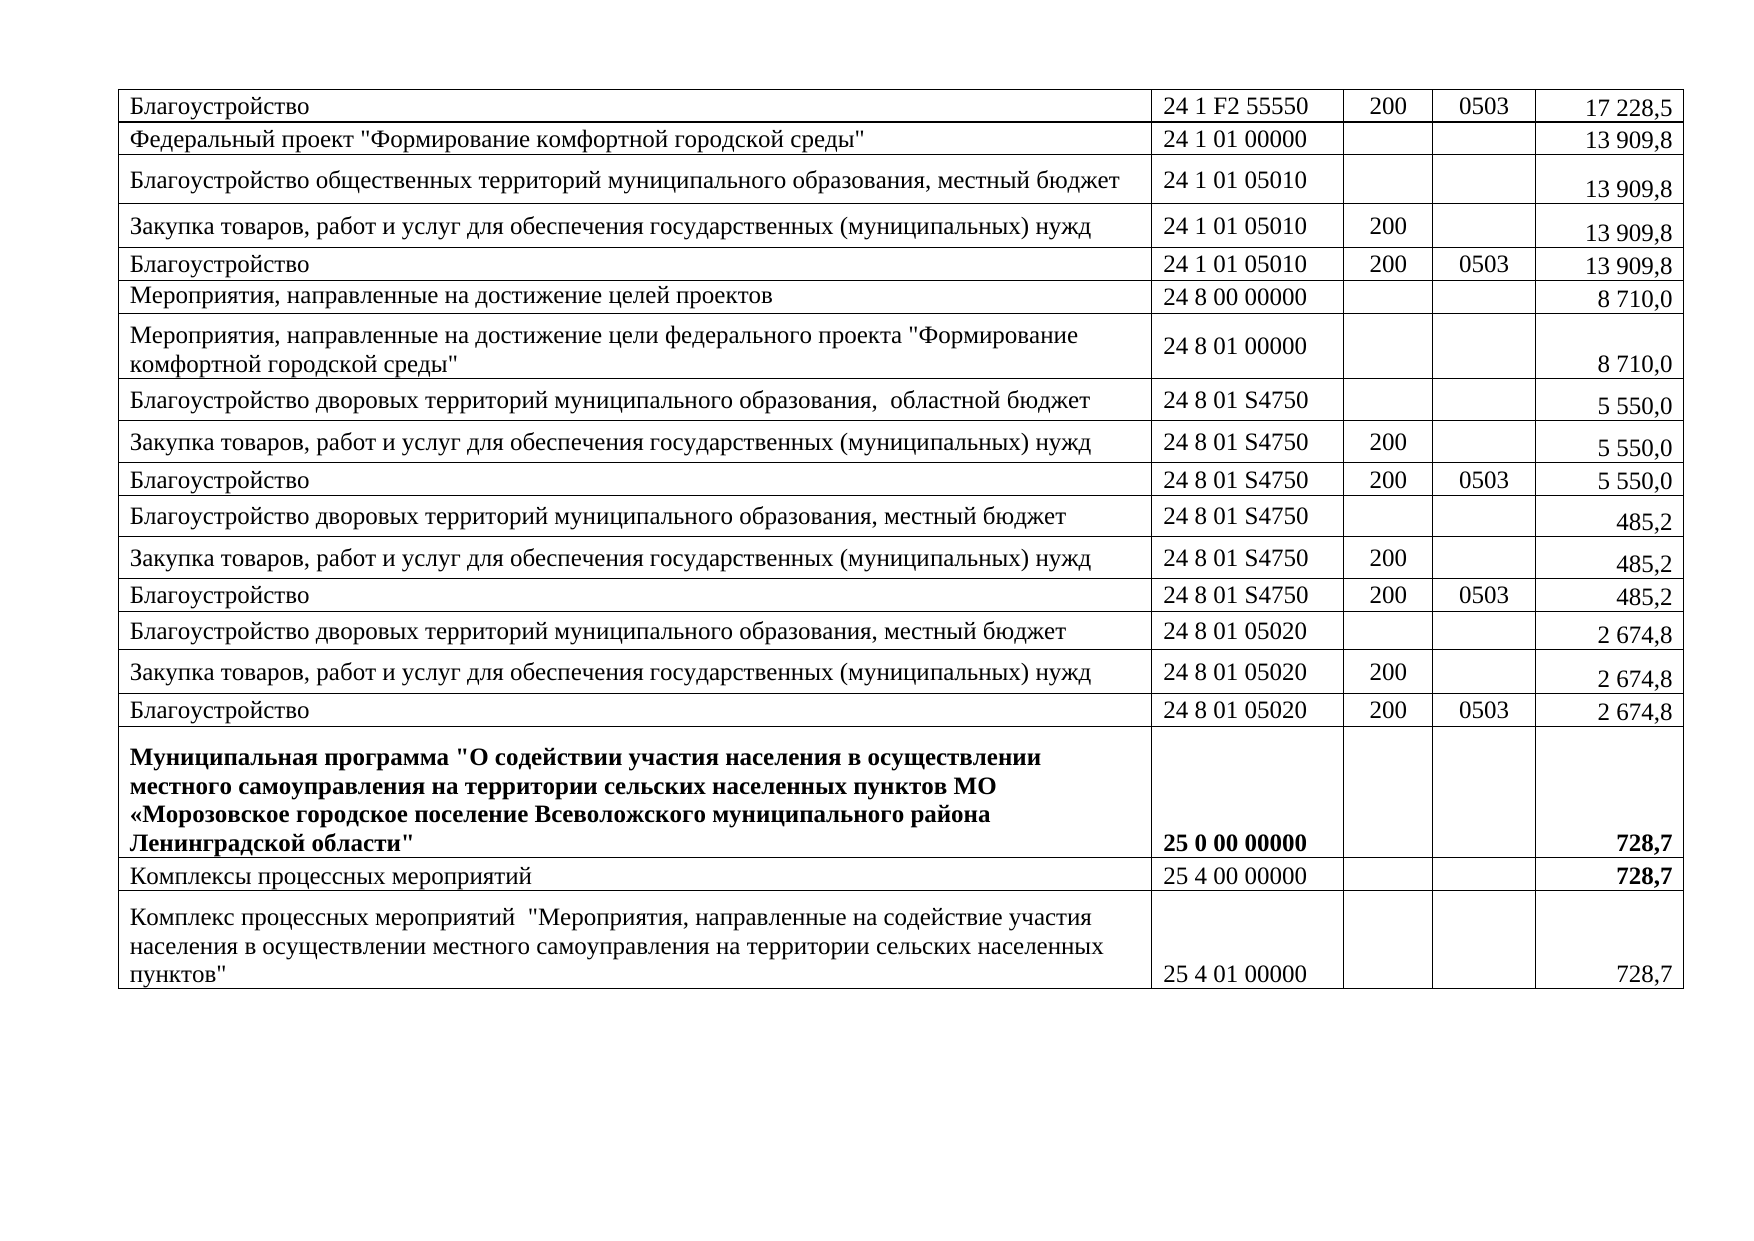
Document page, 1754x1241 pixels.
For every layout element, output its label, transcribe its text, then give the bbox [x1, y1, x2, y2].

table_cell [1344, 281, 1432, 312]
table_cell Благоустройство [119, 90, 1151, 121]
table_cell 200 [1344, 650, 1432, 693]
table_cell 2 674,8 [1536, 694, 1683, 726]
table_cell [1433, 727, 1535, 857]
table_cell [1433, 123, 1535, 154]
table_cell 24 1 01 05010 [1152, 204, 1343, 247]
table_cell 25 4 00 00000 [1152, 858, 1343, 890]
table_cell 13 909,8 [1536, 248, 1683, 279]
table_cell Мероприятия, направленные на достижение целей проектов [119, 281, 1151, 312]
table_cell 24 1 01 05010 [1152, 155, 1343, 203]
table_cell 728,7 [1536, 727, 1683, 857]
table_cell 24 8 01 S4750 [1152, 537, 1343, 578]
table_cell [1433, 537, 1535, 578]
table_cell 24 1 F2 55550 [1152, 90, 1343, 121]
table_cell [1433, 650, 1535, 693]
table_cell 13 909,8 [1536, 155, 1683, 203]
table_cell 13 909,8 [1536, 123, 1683, 154]
table_cell 17 228,5 [1536, 90, 1683, 121]
table_cell 200 [1344, 463, 1432, 495]
table_cell 24 8 01 S4750 [1152, 463, 1343, 495]
table_cell 5 550,0 [1536, 379, 1683, 420]
table_cell [1433, 891, 1535, 988]
table_cell [1344, 155, 1432, 203]
table_cell 200 [1344, 204, 1432, 247]
table_cell [1344, 612, 1432, 649]
table_cell Благоустройство [119, 248, 1151, 279]
table_cell [1433, 379, 1535, 420]
table_cell 0503 [1433, 579, 1535, 611]
table_cell 24 1 01 00000 [1152, 123, 1343, 154]
table_cell 24 8 01 05020 [1152, 694, 1343, 726]
table_cell Благоустройство [119, 694, 1151, 726]
table_cell 24 8 01 S4750 [1152, 421, 1343, 462]
table_cell 0503 [1433, 90, 1535, 121]
table_cell 485,2 [1536, 537, 1683, 578]
table_cell 200 [1344, 694, 1432, 726]
table_cell Муниципальная программа "О содействии участия населения в осуществлении местного самоуправления на территории сельских населенных пунктов МО «Морозовское городское поселение Всеволожского муниципального района Ленинградской области" [119, 727, 1151, 857]
table_cell [1344, 314, 1432, 378]
table_cell 24 8 01 S4750 [1152, 579, 1343, 611]
table_cell 200 [1344, 421, 1432, 462]
table_cell 5 550,0 [1536, 421, 1683, 462]
table_cell 24 8 00 00000 [1152, 281, 1343, 312]
table_cell 5 550,0 [1536, 463, 1683, 495]
table_cell Комплексы процессных мероприятий [119, 858, 1151, 890]
table_cell Закупка товаров, работ и услуг для обеспечения государственных (муниципальных) нужд [119, 650, 1151, 693]
table_cell Благоустройство дворовых территорий муниципального образования, местный бюджет [119, 612, 1151, 649]
table_cell 25 4 01 00000 [1152, 891, 1343, 988]
table_cell Мероприятия, направленные на достижение цели федерального проекта "Формирование комфортной городской среды" [119, 314, 1151, 378]
table_cell 200 [1344, 248, 1432, 279]
table_cell [1344, 379, 1432, 420]
table_cell 25 0 00 00000 [1152, 727, 1343, 857]
table_cell 0503 [1433, 694, 1535, 726]
table_cell [1433, 858, 1535, 890]
table_cell 485,2 [1536, 496, 1683, 536]
table_cell [1433, 204, 1535, 247]
table_cell 2 674,8 [1536, 650, 1683, 693]
table_cell 13 909,8 [1536, 204, 1683, 247]
table_cell 485,2 [1536, 579, 1683, 611]
table_cell 24 1 01 05010 [1152, 248, 1343, 279]
table_cell Комплекс процессных мероприятий "Мероприятия, направленные на содействие участия населения в осуществлении местного самоуправления на территории сельских населенных пунктов" [119, 891, 1151, 988]
table_cell Закупка товаров, работ и услуг для обеспечения государственных (муниципальных) нужд [119, 537, 1151, 578]
table_cell 24 8 01 00000 [1152, 314, 1343, 378]
table_cell 200 [1344, 537, 1432, 578]
table_cell [1344, 858, 1432, 890]
table_cell Закупка товаров, работ и услуг для обеспечения государственных (муниципальных) нужд [119, 204, 1151, 247]
table_cell 24 8 01 S4750 [1152, 496, 1343, 536]
table_cell 0503 [1433, 463, 1535, 495]
table_cell 200 [1344, 579, 1432, 611]
table_cell [1433, 421, 1535, 462]
table_cell [1344, 727, 1432, 857]
table_cell 2 674,8 [1536, 612, 1683, 649]
table_cell 24 8 01 05020 [1152, 612, 1343, 649]
table_cell 8 710,0 [1536, 281, 1683, 312]
table_cell Благоустройство [119, 579, 1151, 611]
table_cell Закупка товаров, работ и услуг для обеспечения государственных (муниципальных) нужд [119, 421, 1151, 462]
table_cell Благоустройство [119, 463, 1151, 495]
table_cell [119, 155, 1151, 203]
table_cell Федеральный проект "Формирование комфортной городской среды" [119, 123, 1151, 154]
table_cell [1344, 496, 1432, 536]
table_cell [1433, 155, 1535, 203]
table_cell 728,7 [1536, 858, 1683, 890]
table_cell [1344, 123, 1432, 154]
table_cell [1344, 891, 1432, 988]
table_cell 24 8 01 S4750 [1152, 379, 1343, 420]
table_cell [1433, 314, 1535, 378]
table_cell 0503 [1433, 248, 1535, 279]
table_cell [1433, 496, 1535, 536]
table_cell [1433, 612, 1535, 649]
table_cell 24 8 01 05020 [1152, 650, 1343, 693]
table_cell Благоустройство дворовых территорий муниципального образования, местный бюджет [119, 496, 1151, 536]
table_cell 200 [1344, 90, 1432, 121]
table_cell 8 710,0 [1536, 314, 1683, 378]
table_cell 728,7 [1536, 891, 1683, 988]
table_cell [1433, 281, 1535, 312]
table_cell Благоустройство дворовых территорий муниципального образования, областной бюджет [119, 379, 1151, 420]
